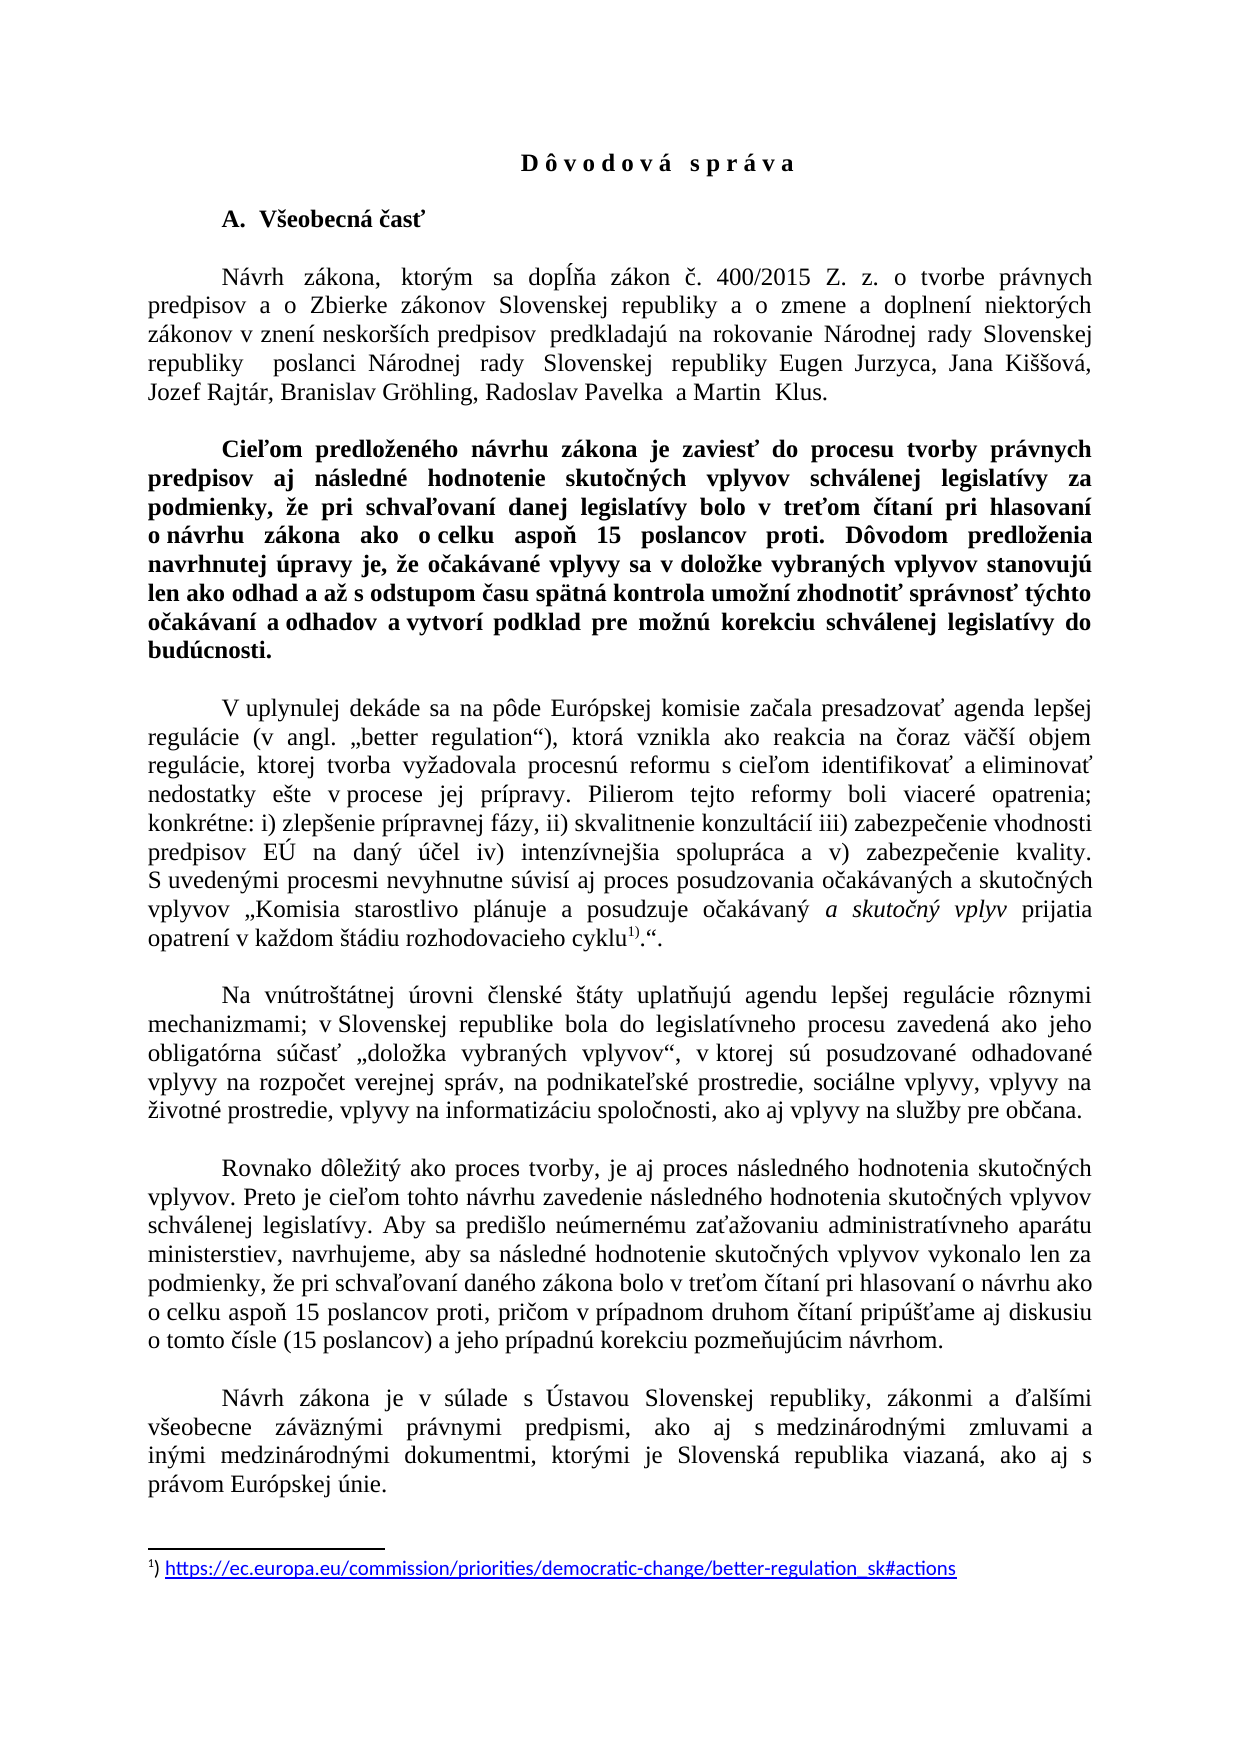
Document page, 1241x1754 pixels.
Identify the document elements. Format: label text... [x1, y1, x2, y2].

list Všeobecná časť [221, 204, 1093, 233]
text D ô v o d o v á s p r á v a [148, 148, 1093, 176]
text Návrh zákona, ktorým sa dopĺňa zákon č. 400/2015 Z. z. o tvorbe právnych predpisov a o Zbierke zákonov Slovenskej republiky a o zmene a doplnení niektorých zákonov v znení neskorších predpisov predkladajú na rokovanie Národnej rady Slovenskej republiky poslanci Národnej rady Slovenskej republiky Eugen Jurzyca, Jana Kiššová, Jozef Rajtár, Branislav Gröhling, Radoslav Pavelka a Martin Klus. [148, 319, 1093, 406]
text Cieľom predloženého návrhu zákona je zaviesť do procesu tvorby právnych predpisov aj následné hodnotenie skutočných vplyvov schválenej legislatívy za podmienky, že pri schvaľovaní danej legislatívy bolo v treťom čítaní pri hlasovaní o návrhu zákona ako o celku aspoň 15 poslancov proti. Dôvodom predloženia navrhnutej úpravy je, že očakávané vplyvy sa v doložke vybraných vplyvov stanovujú len ako odhad a až s odstupom času spätná kontrola umožní zhodnotiť správnosť týchto očakávaní a odhadov a vytvorí podklad pre možnú korekciu schválenej legislatívy do budúcnosti. [148, 434, 1093, 664]
text Návrh zákona je v súlade s Ústavou Slovenskej republiky, zákonmi a ďalšími všeobecne záväznými právnymi predpismi, ako aj s medzinárodnými zmluvami a inými medzinárodnými dokumentmi, ktorými je Slovenská republika viazaná, ako aj s právom Európskej únie. [148, 1383, 1093, 1498]
text V uplynulej dekáde sa na pôde Európskej komisie začala presadzovať agenda lepšej regulácie (v angl. „better regulation“), ktorá vznikla ako reakcia na čoraz väčší objem regulácie, ktorej tvorba vyžadovala procesnú reformu s cieľom identifikovať a eliminovať nedostatky ešte v procese jej prípravy. Pilierom tejto reformy boli viaceré opatrenia; konkrétne: i) zlepšenie prípravnej fázy, ii) skvalitnenie konzultácií iii) zabezpečenie vhodnosti predpisov EÚ na daný účel iv) intenzívnejšia spolupráca a v) zabezpečenie kvality. S uvedenými procesmi nevyhnutne súvisí aj proces posudzovania očakávaných a skutočných vplyvov „Komisia starostlivo plánuje a posudzuje očakávaný a skutočný vplyv prijatia opatrení v každom štádiu rozhodovacieho cyklu).“. [148, 693, 1093, 866]
text Rovnako dôležitý ako proces tvorby, je aj proces následného hodnotenia skutočných vplyvov. Preto je cieľom tohto návrhu zavedenie následného hodnotenia skutočných vplyvov schválenej legislatívy. Aby sa predišlo neúmernému zaťažovaniu administratívneho aparátu ministerstiev, navrhujeme, aby sa následné hodnotenie skutočných vplyvov vykonalo len za podmienky, že pri schvaľovaní daného zákona bolo v treťom čítaní pri hlasovaní o návrhu ako o celku aspoň 15 poslancov proti, pričom v prípadnom druhom čítaní pripúšťame aj diskusiu o tomto čísle (15 poslancov) a jeho prípadnú korekciu pozmeňujúcim návrhom. [148, 1153, 1093, 1354]
text Na vnútroštátnej úrovni členské štáty uplatňujú agendu lepšej regulácie rôznymi mechanizmami; v Slovenskej republike bola do legislatívneho procesu zavedená ako jeho obligatórna súčasť „doložka vybraných vplyvov“, v ktorej sú posudzované odhadované vplyvy na rozpočet verejnej správ, na podnikateľské prostredie, sociálne vplyvy, vplyvy na životné prostredie, vplyvy na informatizáciu spoločnosti, ako aj vplyvy na služby pre občana. [148, 981, 1093, 1124]
